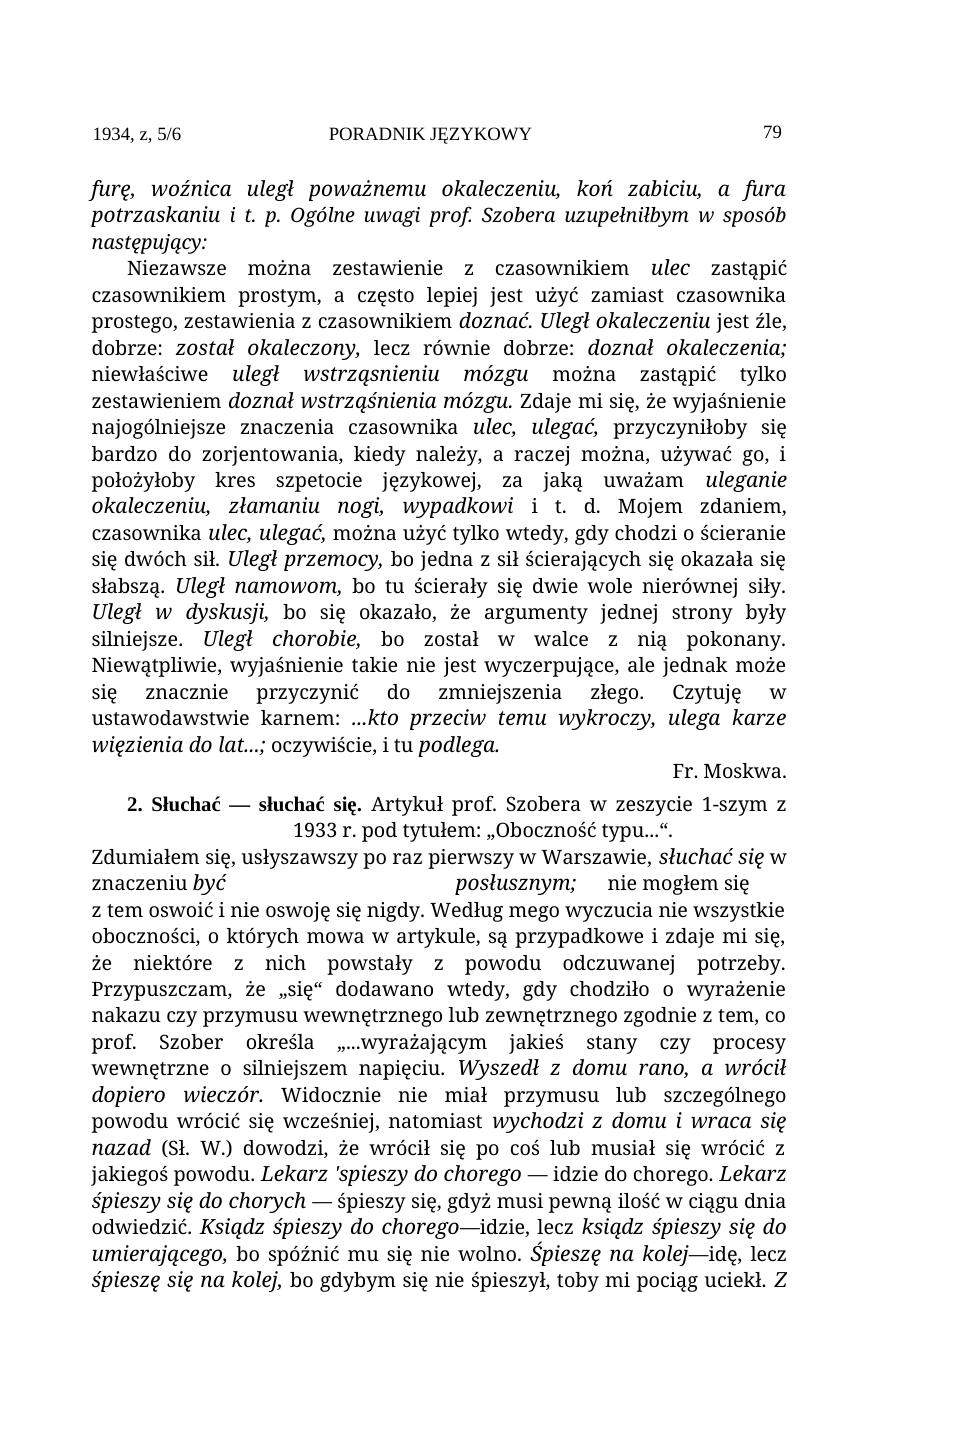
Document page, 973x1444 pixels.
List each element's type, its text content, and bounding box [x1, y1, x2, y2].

text 79 [763, 124, 782, 143]
text 1934, z, 5/6 [92, 126, 181, 144]
text Niezawsze można zestawienie z czasownikiem ulec zastąpić czasownikiem prostym, a często lepiej jest użyć zamiast czasownika prostego, zestawienia z czasownikiem doznać. Uległ okaleczeniu jest źle, dobrze: został okaleczony, lecz równie dobrze: doznał okaleczenia; niewłaściwe uległ wstrząsnieniu mózgu można zastąpić tylko zestawieniem doznał wstrząśnienia mózgu. Zdaje mi się, że wyjaśnienie najogólniejsze znaczenia czasownika ulec, ulegać, przyczyniłoby się bardzo do zorjentowania, kiedy należy, a raczej można, używać go, i położyłoby kres szpetocie językowej, za jaką uważam uleganie okaleczeniu, złamaniu nogi, wypadkowi i t. d. Mojem zdaniem, czasownika ulec, ulegać, można użyć tylko wtedy, gdy chodzi o ścieranie się dwóch sił. Uległ przemocy, bo jedna z sił ścierających się okazała się słabszą. Uległ namowom, bo tu ścierały się dwie wole nierównej siły. Uległ w dyskusji, bo się okazało, że argumenty jednej strony były silniejsze. Uległ chorobie, bo został w walce z nią pokonany. Niewątpliwie, wyjaśnienie takie nie jest wyczerpujące, ale jednak może się znacznie przyczynić do zmniejszenia złego. Czytuję w ustawodawstwie karnem: ...kto przeciw temu wykroczy, ulega karze więzienia do lat...; oczywiście, i tu podlega. [91, 255, 787, 757]
text furę, woźnica uległ poważnemu okaleczeniu, koń zabiciu, a fura potrzaskaniu i t. p. Ogólne uwagi prof. Szobera uzupełniłbym w sposób następujący: [91, 175, 787, 255]
text Zdumiałem się, usłyszawszy po raz pierwszy w Warszawie, słuchać się w znaczeniu być posłusznym; nie mogłem się [91, 843, 787, 896]
text 2. Słuchać — słuchać się. Artykuł prof. Szobera w zeszycie 1-szym z 1933 r. pod tytułem: „Oboczność typu...“. [91, 790, 787, 843]
text Fr. Moskwa. [91, 757, 787, 784]
text z tem oswoić i nie oswoję się nigdy. Według mego wyczucia nie wszystkie oboczności, o których mowa w artykule, są przypadkowe i zdaje mi się, że niektóre z nich powstały z powodu odczuwanej potrzeby. Przypuszczam, że „się“ dodawano wtedy, gdy chodziło o wyrażenie nakazu czy przymusu wewnętrznego lub zewnętrznego zgodnie z tem, co prof. Szober określa „...wyrażającym jakieś stany czy procesy wewnętrzne o silniejszem napięciu. Wyszedł z domu rano, a wrócił dopiero wieczór. Widocznie nie miał przymusu lub szczególnego powodu wrócić się wcześniej, natomiast wychodzi z domu i wraca się nazad (Sł. W.) dowodzi, że wrócił się po coś lub musiał się wrócić z jakiegoś powodu. Lekarz 'spieszy do chorego — idzie do chorego. Lekarz śpieszy się do chorych — śpieszy się, gdyż musi pewną ilość w ciągu dnia odwiedzić. Ksiądz śpieszy do chorego—idzie, lecz ksiądz śpieszy się do umierającego, bo spóźnić mu się nie wolno. Śpieszę na kolej—idę, lecz śpieszę się na kolej, bo gdybym się nie śpieszył, toby mi pociąg uciekł. Z radą i pomocą drugim [91, 896, 787, 1295]
text PORADNIK JĘZYKOWY [328, 125, 532, 144]
